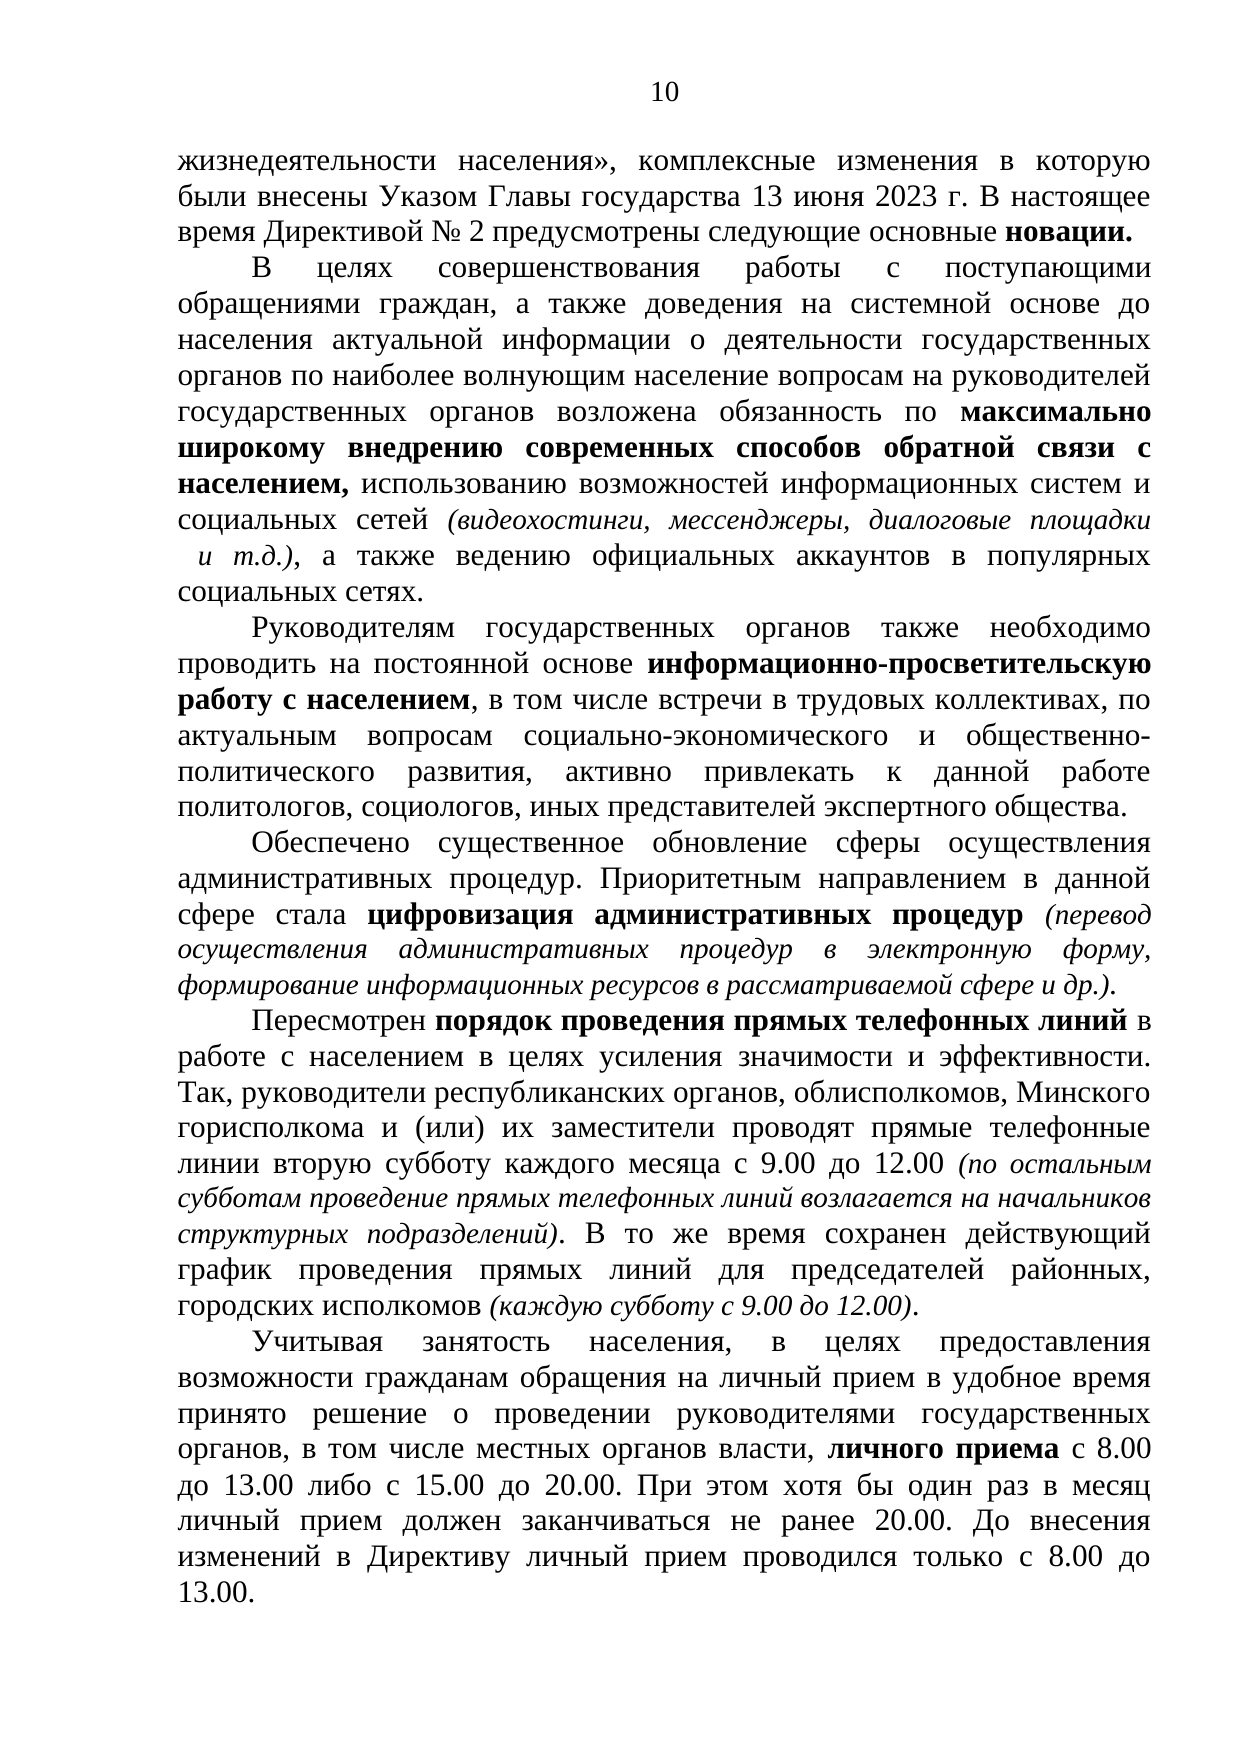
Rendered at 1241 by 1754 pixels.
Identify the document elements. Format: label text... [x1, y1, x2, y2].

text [177, 141, 1152, 249]
text Руководителям государственных органов также необходимо проводить на постоянной основе информационно-просветительскую работу с населением, в том числе встречи в трудовых коллективах, по актуальным вопросам социально-экономического и общественно-политического развития, активно привлекать к данной работе политологов, социологов, иных представителей экспертного общества. [177, 608, 1152, 824]
text Обеспечено существенное обновление сферы осуществления административных процедур. Приоритетным направлением в данной сфере стала цифровизация административных процедур (перевод осуществления административных процедур в электронную форму, формирование информационных ресурсов в рассматриваемой сфере и др.). [177, 824, 1152, 1001]
text Учитывая занятость населения, в целях предоставления возможности гражданам обращения на личный прием в удобное время принято решение о проведении руководителями государственных органов, в том числе местных органов власти, личного приема с 8.00 до 13.00 либо с 15.00 до 20.00. При этом хотя бы один раз в месяц личный прием должен заканчиваться не ранее 20.00. До внесения изменений в Директиву личный прием проводился только с 8.00 до 13.00. [177, 1322, 1152, 1609]
text Пересмотрен порядок проведения прямых телефонных линий в работе с населением в целях усиления значимости и эффективности. Так, руководители республиканских органов, облисполкомов, Минского горисполкома и (или) их заместители проводят прямые телефонные линии вторую субботу каждого месяца с 9.00 до 12.00 (по остальным субботам проведение прямых телефонных линий возлагается на начальников структурных подразделений). В то же время сохранен действующий график проведения прямых линий для председателей районных, городских исполкомов (каждую субботу с 9.00 до 12.00). [177, 1001, 1152, 1322]
text В целях совершенствования работы с поступающими обращениями граждан, а также доведения на системной основе до населения актуальной информации о деятельности государственных органов по наиболее волнующим население вопросам на руководителей государственных органов возложена обязанность по максимально широкому внедрению современных способов обратной связи с населением, использованию возможностей информационных систем и социальных сетей (видеохостинги, мессенджеры, диалоговые площадки и т.д.), а также ведению официальных аккаунтов в популярных социальных сетях. [177, 249, 1152, 608]
